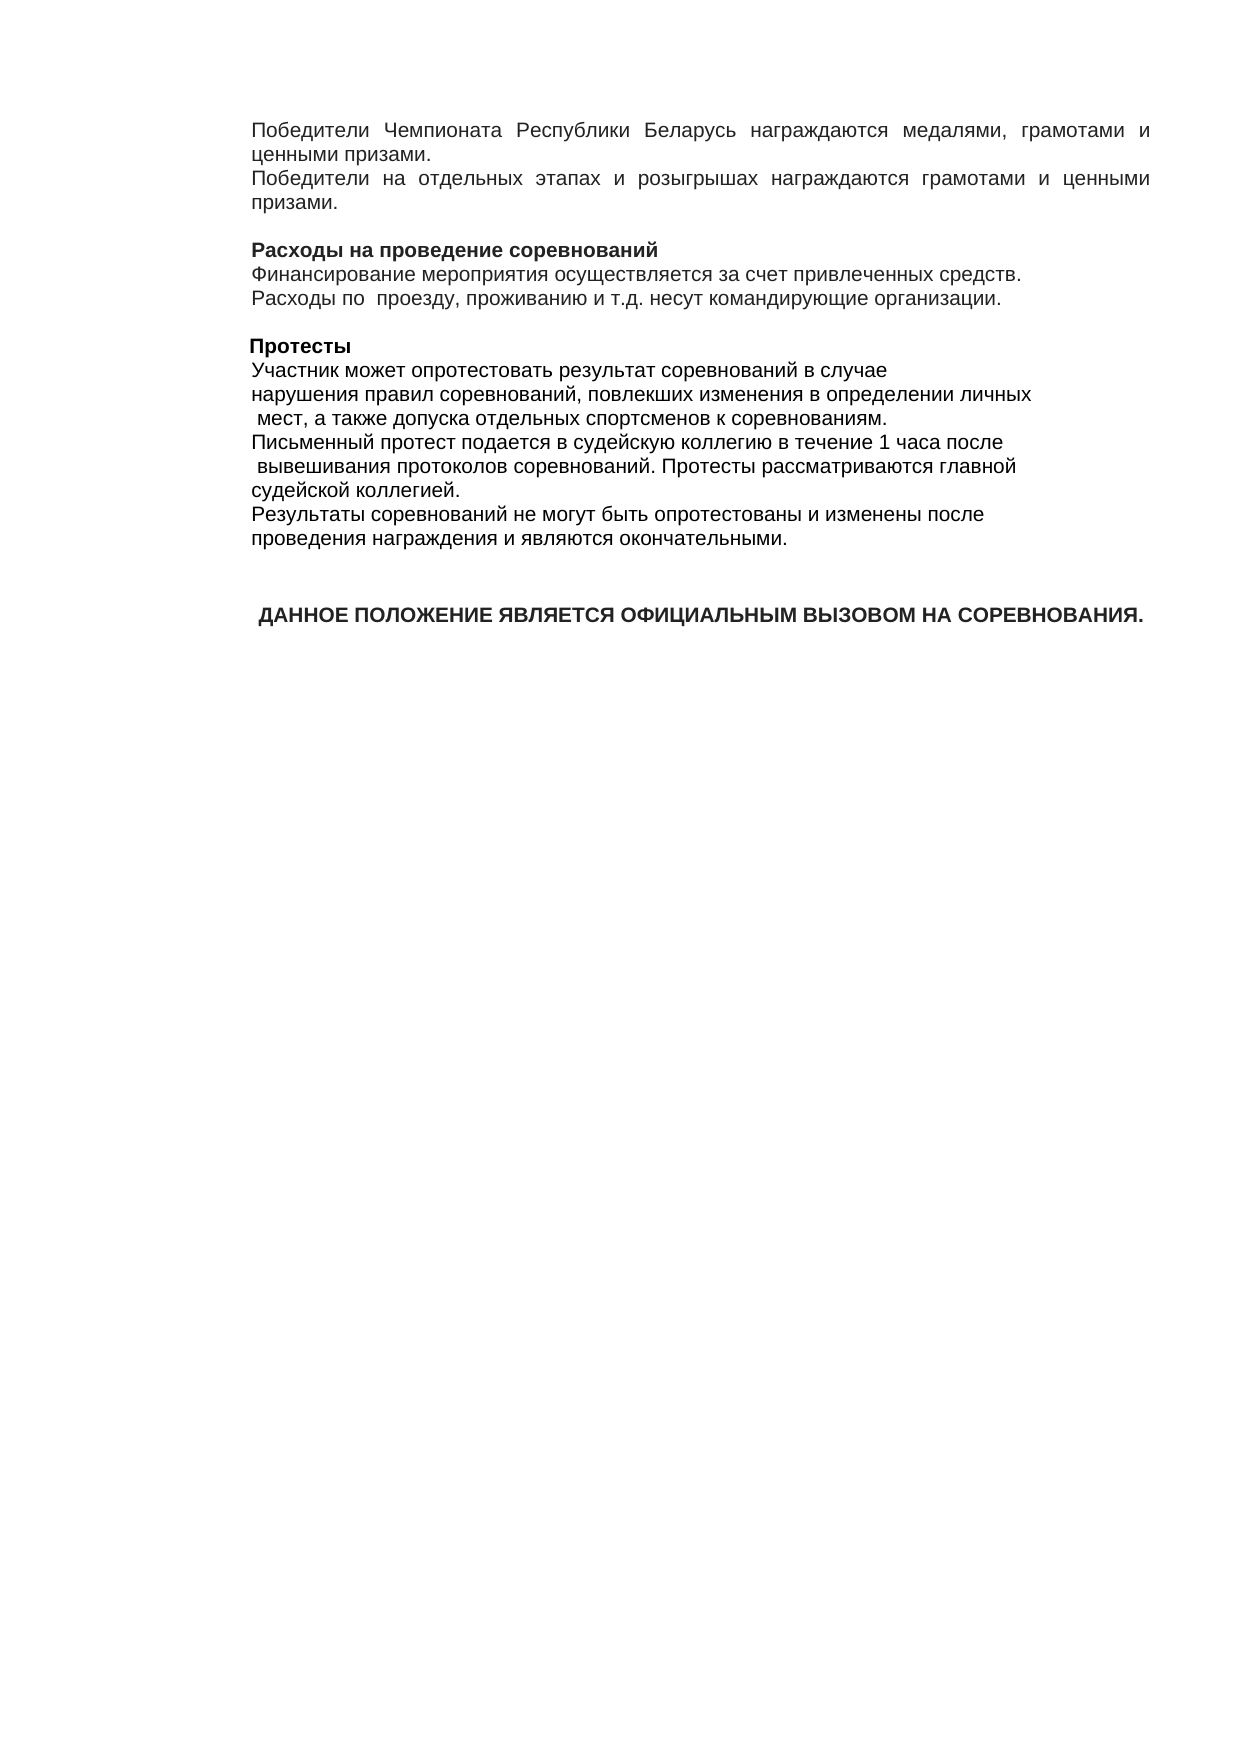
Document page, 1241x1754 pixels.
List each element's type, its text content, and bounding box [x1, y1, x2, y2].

text Результаты соревнований не могут быть опротестованы и изменены после [177, 501, 1152, 525]
text мест, а также допуска отдельных спортсменов к соревнованиям. [177, 406, 1152, 429]
text проведения награждения и являются окончательными. [177, 525, 1152, 549]
text Участник может опротестовать результат соревнований в случае [177, 358, 1152, 382]
text вывешивания протоколов соревнований. Протесты рассматриваются главной [177, 453, 1152, 477]
text нарушения правил соревнований, повлекших изменения в определении личных [177, 382, 1152, 406]
text Протесты [215, 334, 1167, 358]
text Расходы по проезду, проживанию и т.д. несут командирующие организации. [251, 286, 1152, 310]
text судейской коллегией. [177, 477, 1152, 501]
text ДАННОЕ ПОЛОЖЕНИЕ ЯВЛЯЕТСЯ ОФИЦИАЛЬНЫМ ВЫЗОВОМ НА СОРЕВНОВАНИЯ. [251, 602, 1152, 626]
text Финансирование мероприятия осуществляется за счет привлеченных средств. [251, 262, 1152, 286]
text Письменный протест подается в судейскую коллегию в течение 1 часа после [177, 429, 1152, 453]
text Расходы на проведение соревнований [251, 238, 1152, 262]
text Победители Чемпионата Республики Беларусь награждаются медалями, грамотами и ценными призами. [251, 118, 1152, 166]
text Победители на отдельных этапах и розыгрышах награждаются грамотами и ценными призами. [251, 166, 1152, 214]
